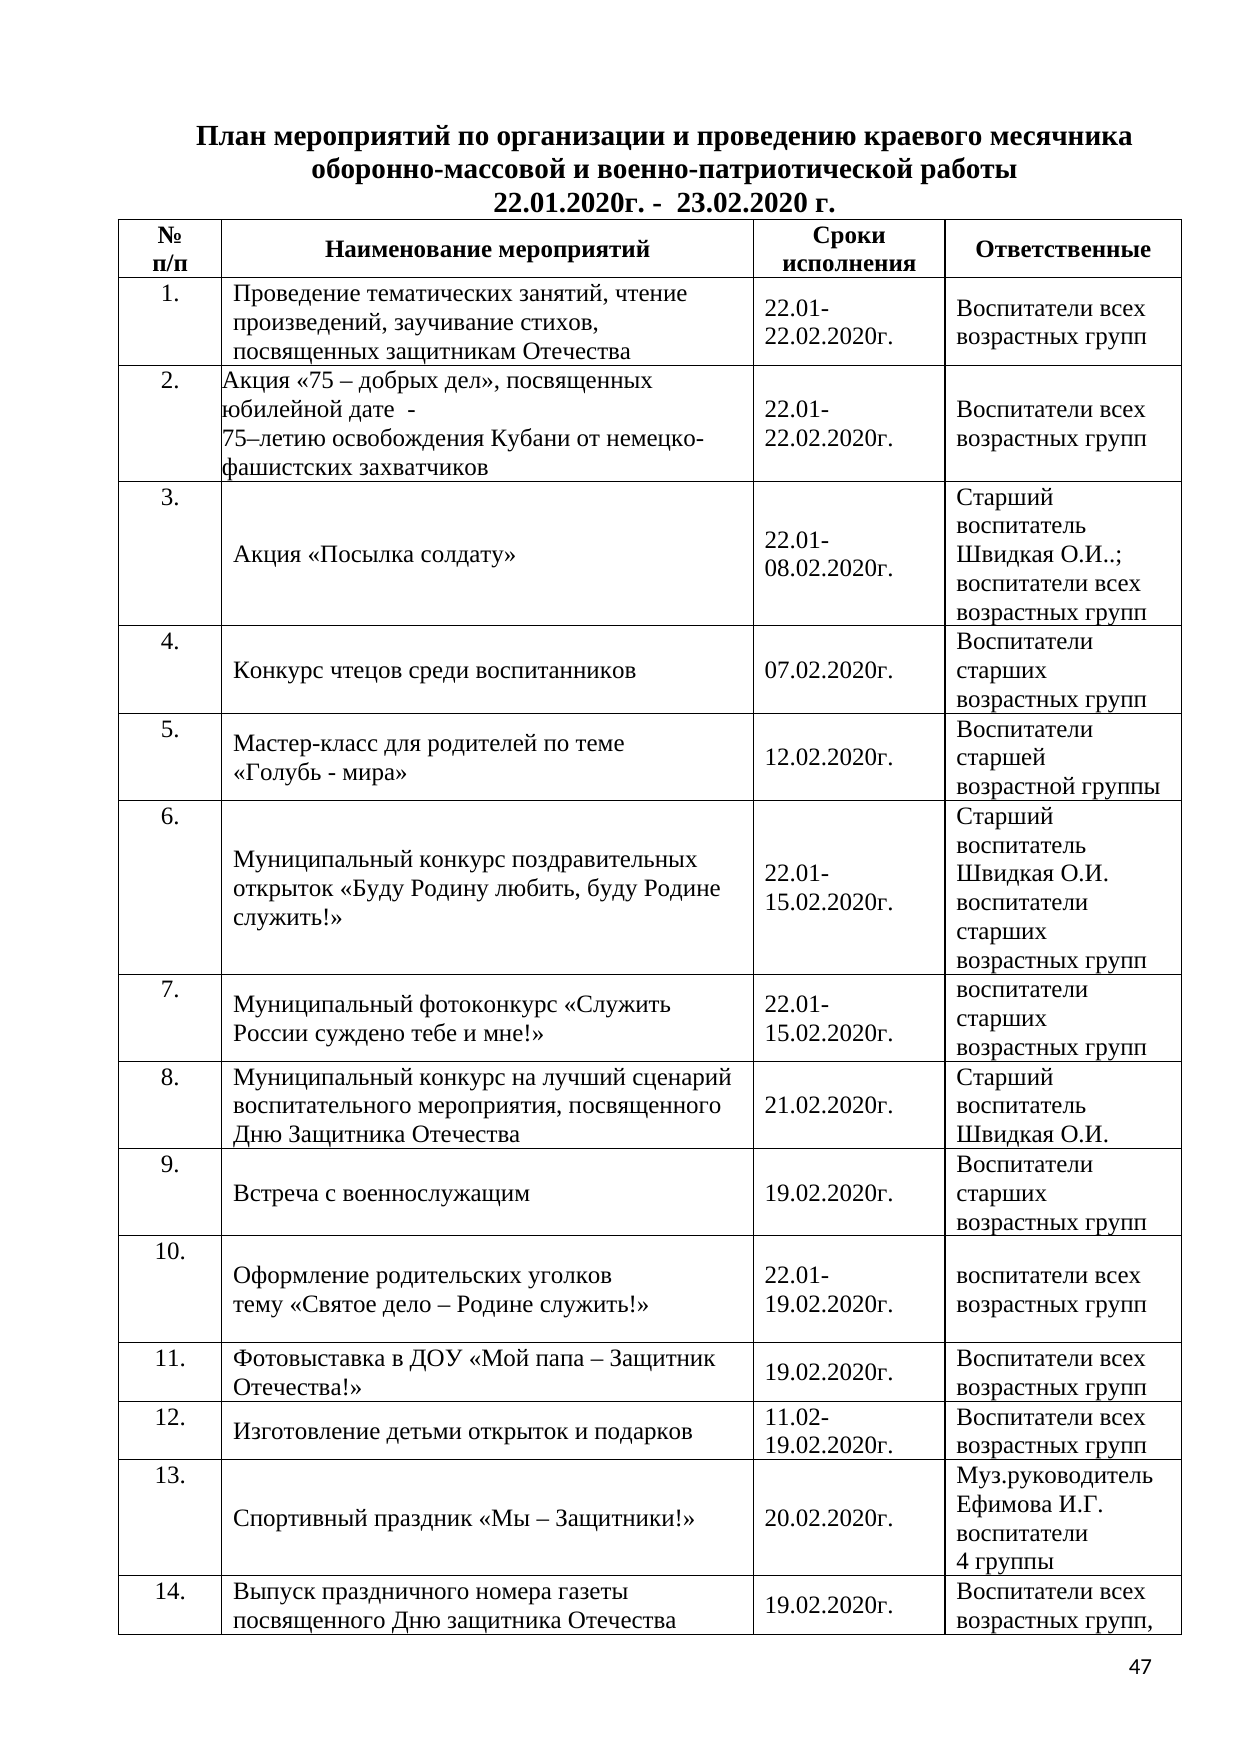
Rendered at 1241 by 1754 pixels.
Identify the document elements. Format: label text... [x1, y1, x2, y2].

table_cell [119, 1402, 221, 1459]
table_header Наименование мероприятий [222, 220, 753, 277]
table_header Сроки исполнения [754, 220, 944, 277]
table_cell Воспитатели всех возрастных групп [946, 366, 1181, 481]
table_cell [119, 801, 221, 973]
table_cell Старший воспитатель Швидкая О.И. [946, 1062, 1181, 1148]
table_cell [119, 1062, 221, 1148]
table_cell Старший воспитатель Швидкая О.И..; воспитатели всех возрастных групп [946, 482, 1181, 625]
table_cell Конкурс чтецов среди воспитанников [222, 626, 753, 713]
table_cell Оформление родительских уголков тему «Святое дело – Родине служить!» [222, 1236, 753, 1342]
table_cell [119, 278, 221, 364]
table_cell 11.02-19.02.2020г. [754, 1402, 944, 1459]
text План мероприятий по организации и проведению краевого месячника оборонно-массовой и военно-патриотической работы 22.01.2020г. - 23.02.2020 г. [177, 118, 1152, 219]
table_cell воспитатели всех возрастных групп [946, 1236, 1181, 1342]
table_cell Встреча с военнослужащим [222, 1149, 753, 1235]
table_cell [119, 366, 221, 481]
table_cell Воспитатели старших возрастных групп [946, 626, 1181, 713]
table_cell 20.02.2020г. [754, 1460, 944, 1575]
table_cell 12.02.2020г. [754, 714, 944, 800]
table_cell [119, 1576, 221, 1634]
table_cell [119, 482, 221, 625]
table_cell Воспитатели всех возрастных групп [946, 1343, 1181, 1401]
table_cell 22.01-15.02.2020г. [754, 801, 944, 973]
table_cell Воспитатели всех возрастных групп [946, 278, 1181, 364]
table_cell 22.01-19.02.2020г. [754, 1236, 944, 1342]
table_cell [119, 1343, 221, 1401]
table_cell [119, 1460, 221, 1575]
table_cell Старший воспитатель Швидкая О.И. воспитатели старших возрастных групп [946, 801, 1181, 973]
table_cell 22.01-08.02.2020г. [754, 482, 944, 625]
table_cell [119, 1149, 221, 1235]
table_header № п/п [119, 220, 221, 277]
table_cell 19.02.2020г. [754, 1343, 944, 1401]
table_cell Проведение тематических занятий, чтение произведений, заучивание стихов, посвященных защитникам Отечества [222, 278, 753, 364]
table_cell [119, 626, 221, 713]
table_cell Воспитатели всех возрастных групп [946, 1402, 1181, 1459]
table_cell Муз.руководитель Ефимова И.Г. воспитатели 4 группы [946, 1460, 1181, 1575]
table_cell 19.02.2020г. [754, 1149, 944, 1235]
table_cell Воспитатели старших возрастных групп [946, 1149, 1181, 1235]
table_cell 22.01-22.02.2020г. [754, 278, 944, 364]
table_cell 07.02.2020г. [754, 626, 944, 713]
table_cell Фотовыставка в ДОУ «Мой папа – Защитник Отечества!» [222, 1343, 753, 1401]
table_cell Муниципальный фотоконкурс «Служить России суждено тебе и мне!» [222, 975, 753, 1061]
table_cell 22.01-22.02.2020г. [754, 366, 944, 481]
table_cell Воспитатели старшей возрастной группы [946, 714, 1181, 800]
table_cell [119, 975, 221, 1061]
table_cell [119, 1236, 221, 1342]
table_cell [119, 714, 221, 800]
table_cell 22.01-15.02.2020г. [754, 975, 944, 1061]
table_cell Воспитатели всех возрастных групп, [946, 1576, 1181, 1634]
table_cell Акция «Посылка солдату» [222, 482, 753, 625]
table_cell Спортивный праздник «Мы – Защитники!» [222, 1460, 753, 1575]
table_cell Муниципальный конкурс на лучший сценарий воспитательного мероприятия, посвященного Дню Защитника Отечества [222, 1062, 753, 1148]
table_cell Мастер-класс для родителей по теме «Голубь - мира» [222, 714, 753, 800]
table_cell Выпуск праздничного номера газеты посвященного Дню защитника Отечества [222, 1576, 753, 1634]
table_cell Акция «75 – добрых дел», посвященных юбилейной дате - 75–летию освобождения Кубани от немецко-фашистских захватчиков [222, 366, 753, 481]
table_cell воспитатели старших возрастных групп [946, 975, 1181, 1061]
table_header Ответственные [946, 220, 1181, 277]
table_cell Изготовление детьми открыток и подарков [222, 1402, 753, 1459]
table_cell 21.02.2020г. [754, 1062, 944, 1148]
table_cell 19.02.2020г. [754, 1576, 944, 1634]
table_cell Муниципальный конкурс поздравительных открыток «Буду Родину любить, буду Родине служить!» [222, 801, 753, 973]
